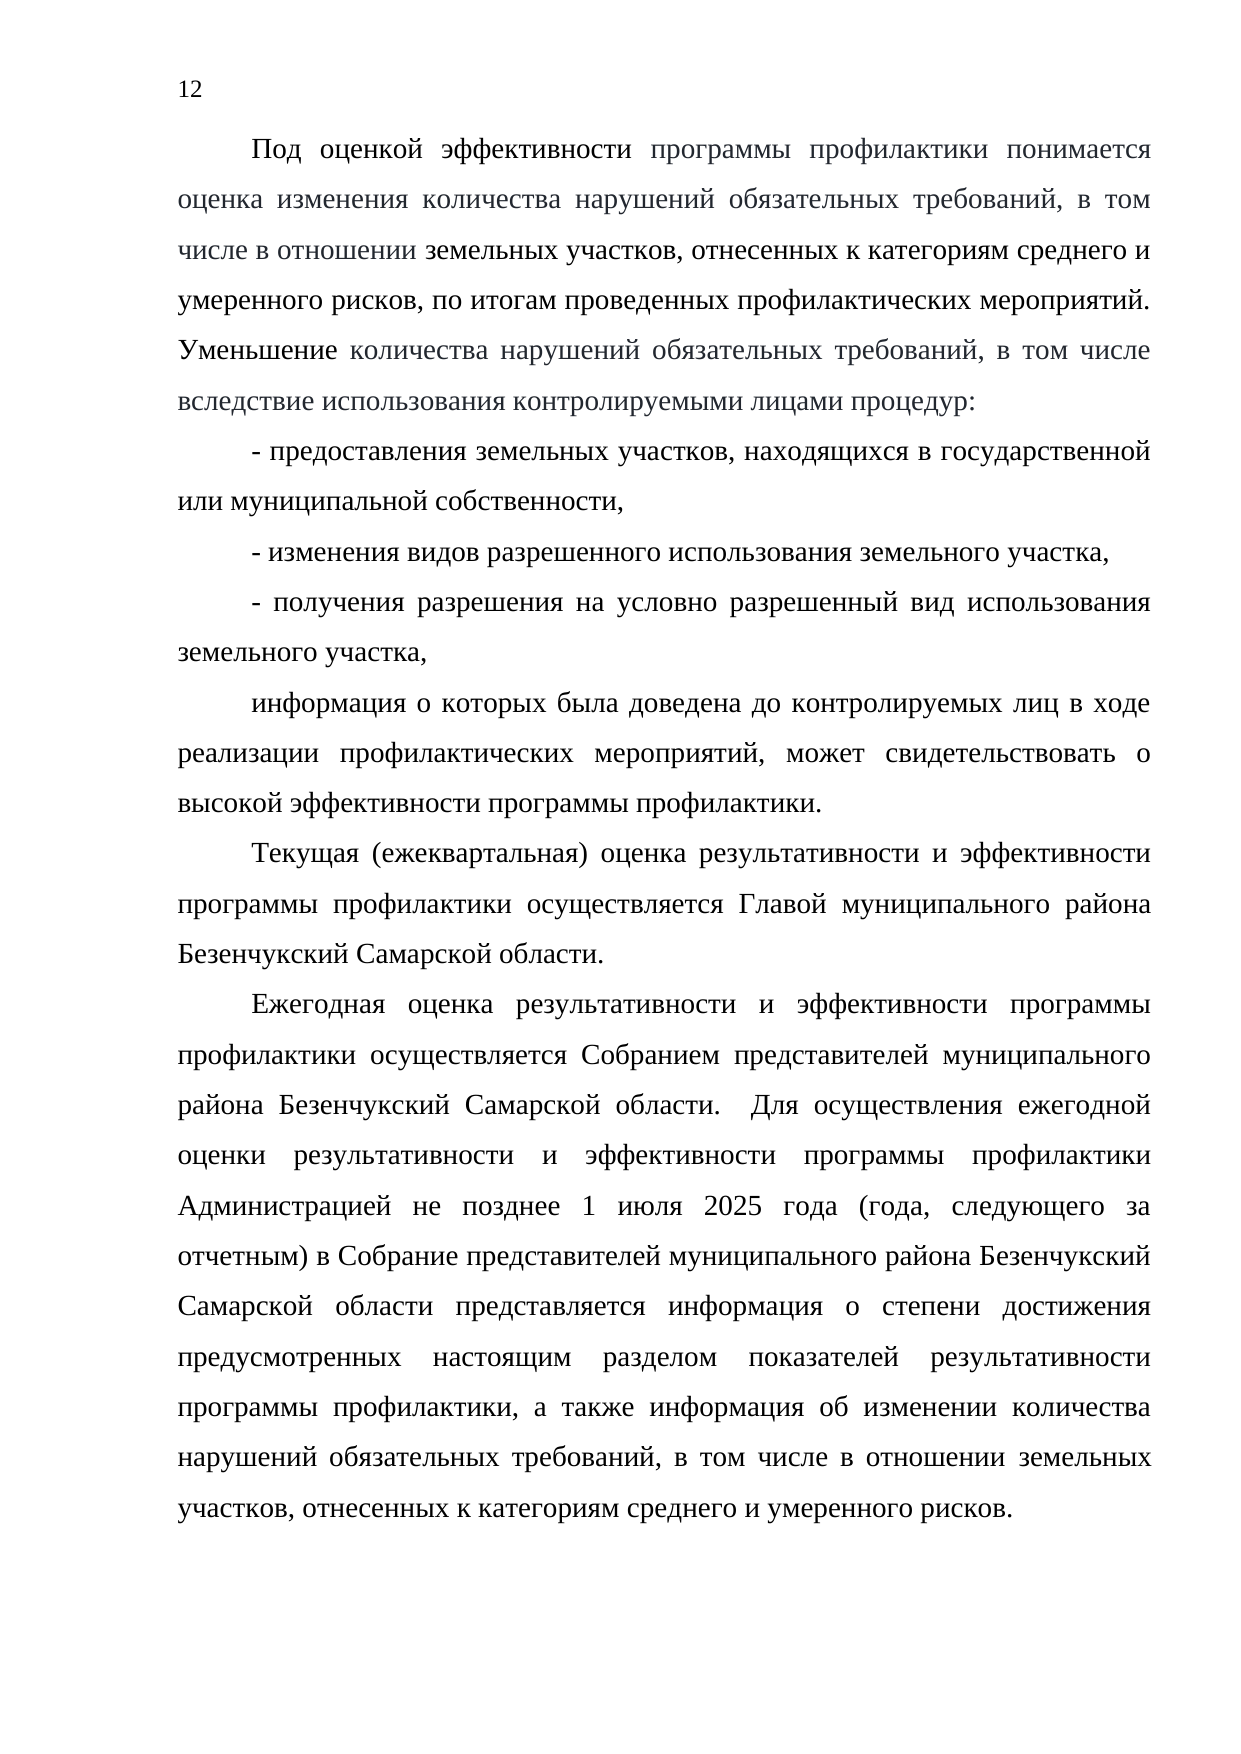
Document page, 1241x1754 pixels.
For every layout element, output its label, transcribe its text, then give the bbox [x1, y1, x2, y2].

text Текущая (ежеквартальная) оценка результативности и эффективности программы профилактики осуществляется Главой муниципального района Безенчукский Самарской области. [177, 836, 1152, 970]
text - изменения видов разрешенного использования земельного участка, [177, 534, 1152, 567]
text Ежегодная оценка результативности и эффективности программы профилактики осуществляется Собранием представителей муниципального района Безенчукский Самарской области. Для осуществления ежегодной оценки результативности и эффективности программы профилактики Администрацией не позднее 1 июля 2025 года (года, следующего за отчетным) в Собрание представителей муниципального района Безенчукский Самарской области представляется информация о степени достижения предусмотренных настоящим разделом показателей результативности программы профилактики, а также информация об изменении количества нарушений обязательных требований, в том числе в отношении земельных участков, отнесенных к категориям среднего и умеренного рисков. [177, 987, 1152, 1523]
text - получения разрешения на условно разрешенный вид использования земельного участка, [177, 584, 1152, 668]
text информация о которых была доведена до контролируемых лиц в ходе реализации профилактических мероприятий, может свидетельствовать о высокой эффективности программы профилактики. [177, 685, 1152, 819]
text Под оценкой эффективности программы профилактики понимается оценка изменения количества нарушений обязательных требований, в том числе в отношении земельных участков, отнесенных к категориям среднего и умеренного рисков, по итогам проведенных профилактических мероприятий. Уменьшение количества нарушений обязательных требований, в том числе вследствие использования контролируемыми лицами процедур: [177, 131, 1152, 416]
text - предоставления земельных участков, находящихся в государственной или муниципальной собственности, [177, 433, 1152, 517]
